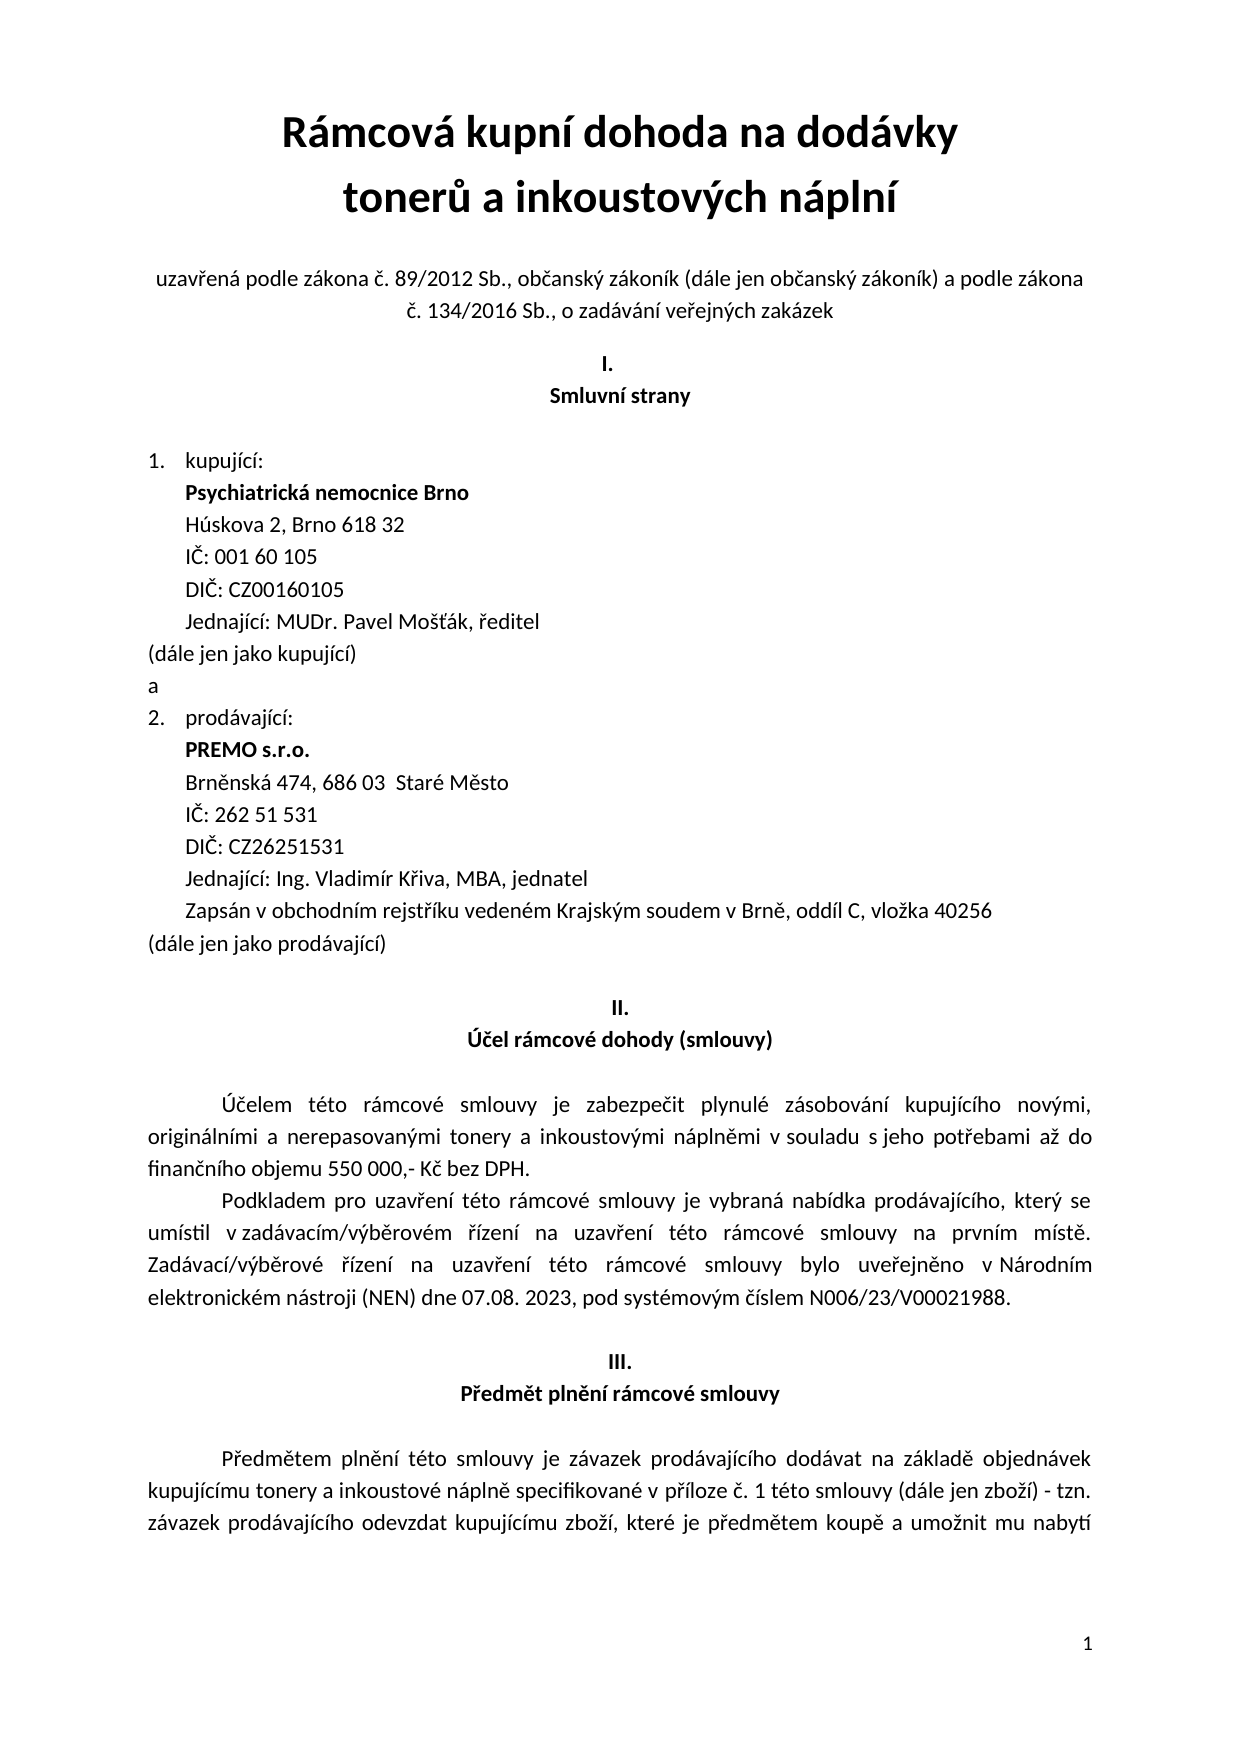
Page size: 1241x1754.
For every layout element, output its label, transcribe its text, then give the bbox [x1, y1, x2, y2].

text Jednající: MUDr. Pavel Mošťák, ředitel [148, 607, 1093, 635]
text Smluvní strany [148, 382, 1093, 409]
list DIČ: CZ26251531 [185, 832, 1093, 860]
text a [148, 671, 1093, 699]
text Psychiatrická nemocnice Brno [148, 478, 1093, 506]
list PREMO s.r.o. [185, 736, 1093, 764]
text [148, 1444, 1093, 1536]
list IČ: 262 51 531 [185, 800, 1093, 828]
text uzavřená podle zákona č. 89/2012 Sb., občanský zákoník (dále jen občanský zákoník) a podle zákona č. 134/2016 Sb., o zadávání veřejných zakázek [148, 264, 1093, 324]
text III. [148, 1347, 1093, 1375]
text Rámcová kupní dohoda na dodávky [148, 103, 1093, 159]
list Zapsán v obchodním rejstříku vedeném Krajským soudem v Brně, oddíl C, vložka 40256 [185, 897, 1093, 924]
list Brněnská 474, 686 03 Staré Město [185, 768, 1093, 796]
text (dále jen jako kupující) [148, 639, 1093, 667]
text II. [148, 993, 1093, 1021]
text Účel rámcové dohody (smlouvy) [148, 1025, 1093, 1053]
text DIČ: CZ00160105 [148, 575, 1093, 603]
text IČ: 001 60 105 [148, 542, 1093, 571]
text Účelem této rámcové smlouvy je zabezpečit plynulé zásobování kupujícího novými, originálními a nerepasovanými tonery a inkoustovými náplněmi v souladu s jeho potřebami až do finančního objemu 550 000,- Kč bez DPH. [148, 1090, 1093, 1182]
text tonerů a inkoustových náplní [148, 168, 1093, 224]
list kupující: [148, 446, 1093, 474]
text (dále jen jako prodávající) [148, 929, 1093, 957]
text Předmět plnění rámcové smlouvy [148, 1379, 1093, 1407]
list Jednající: Ing. Vladimír Křiva, MBA, jednatel [185, 864, 1093, 892]
text Podkladem pro uzavření této rámcové smlouvy je vybraná nabídka prodávajícího, který se umístil v zadávacím/výběrovém řízení na uzavření této rámcové smlouvy na prvním místě. Zadávací/výběrové řízení na uzavření této rámcové smlouvy bylo uveřejněno v Národním elektronickém nástroji (NEN) dne 07.08. 2023, pod systémovým číslem N006/23/V00021988. [148, 1186, 1093, 1311]
text Húskova 2, Brno 618 32 [148, 510, 1093, 538]
list prodávající: [148, 703, 1093, 731]
